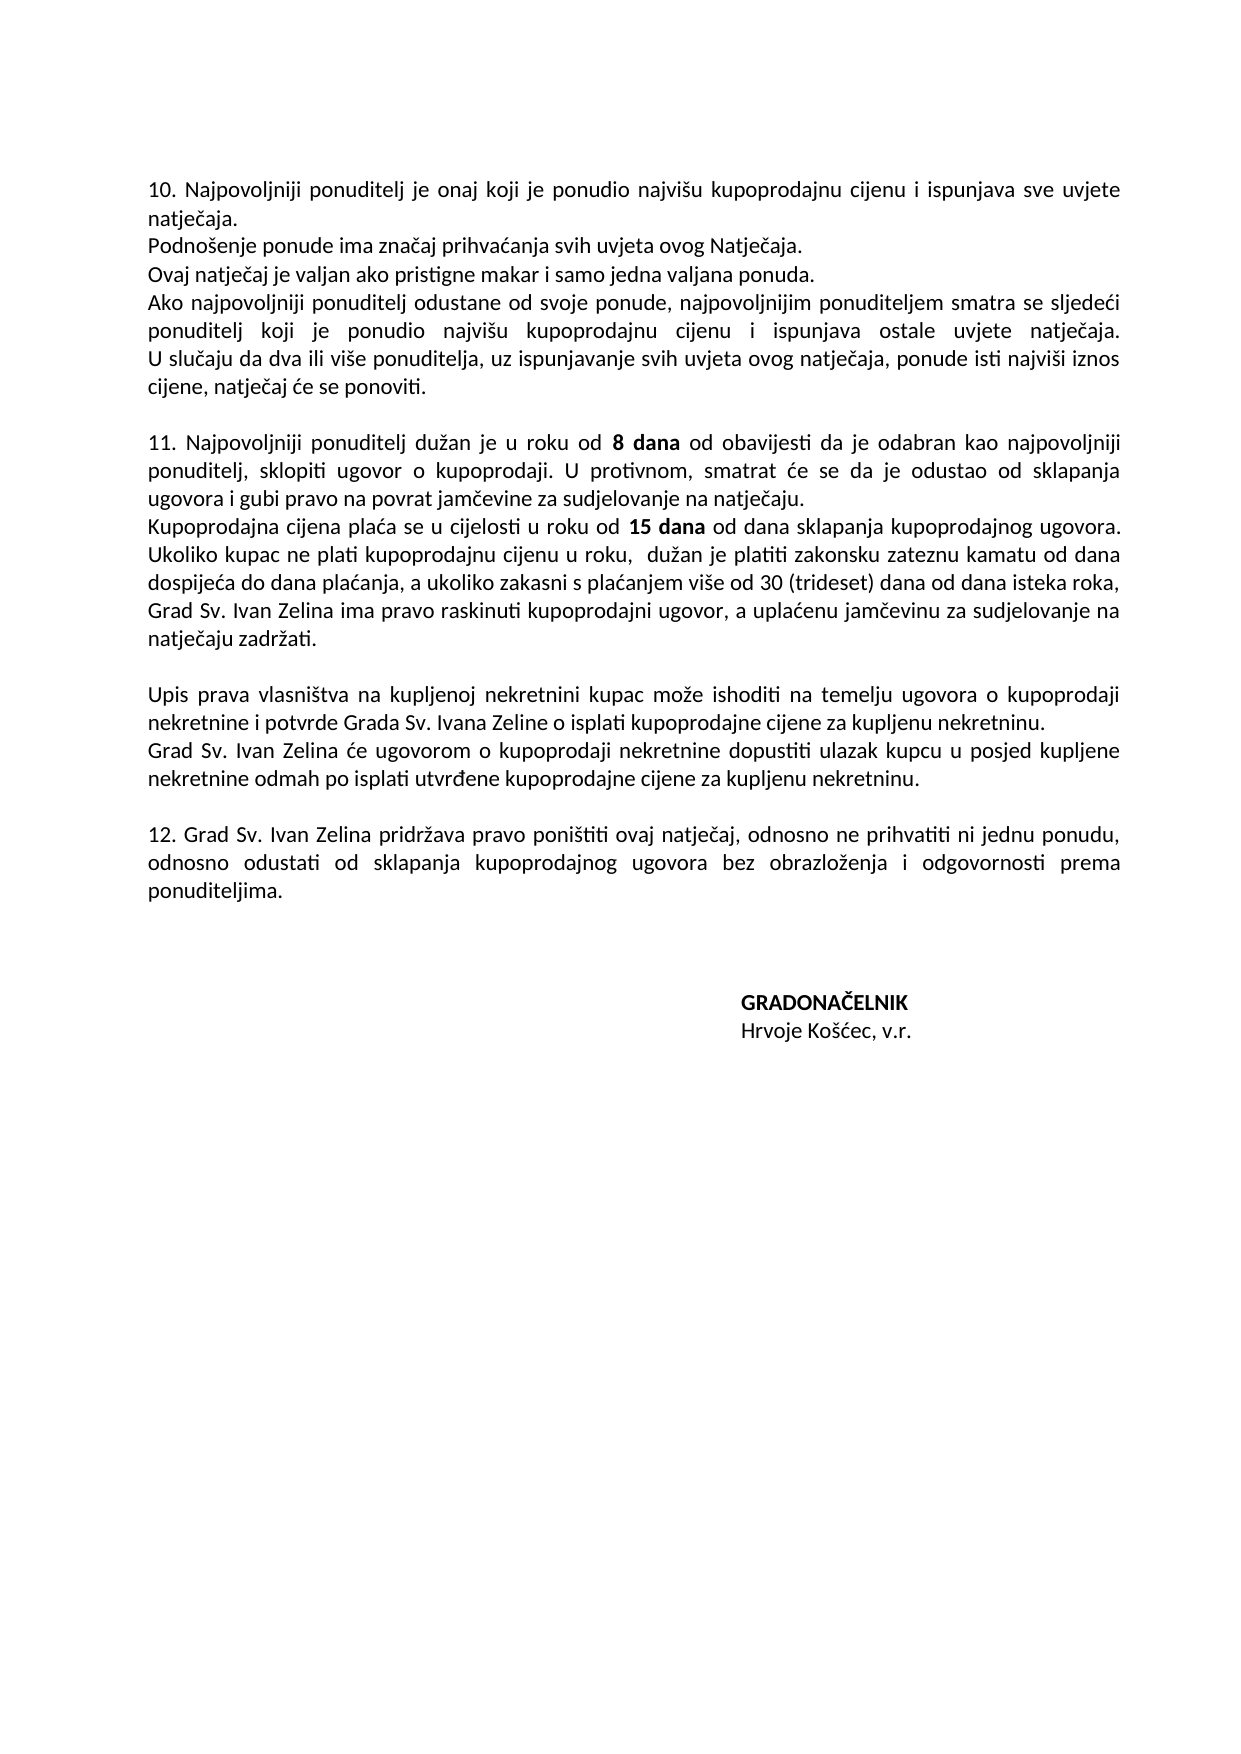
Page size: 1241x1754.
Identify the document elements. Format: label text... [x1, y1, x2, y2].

text 10. Najpovoljniji ponuditelj je onaj koji je ponudio najvišu kupoprodajnu cijenu i ispunjava sve uvjete natječaja. [148, 176, 1122, 232]
text 12. Grad Sv. Ivan Zelina pridržava pravo poništiti ovaj natječaj, odnosno ne prihvatiti ni jednu ponudu, odnosno odustati od sklapanja kupoprodajnog ugovora bez obrazloženja i odgovornosti prema ponuditeljima. [148, 820, 1122, 904]
text Ako najpovoljniji ponuditelj odustane od svoje ponude, najpovoljnijim ponuditeljem smatra se sljedeći ponuditelj koji je ponudio najvišu kupoprodajnu cijenu i ispunjava ostale uvjete natječaja. U slučaju da dva ili više ponuditelja, uz ispunjavanje svih uvjeta ovog natječaja, ponude isti najviši iznos cijene, natječaj će se ponoviti. [148, 288, 1122, 400]
text Upis prava vlasništva na kupljenoj nekretnini kupac može ishoditi na temelju ugovora o kupoprodaji nekretnine i potvrde Grada Sv. Ivana Zeline o isplati kupoprodajne cijene za kupljenu nekretninu. [148, 680, 1122, 736]
text GRADONAČELNIK [148, 988, 1122, 1016]
text Hrvoje Košćec, v.r. [148, 1016, 1122, 1044]
text Podnošenje ponude ima značaj prihvaćanja svih uvjeta ovog Natječaja. [148, 232, 1122, 260]
text Kupoprodajna cijena plaća se u cijelosti u roku od 15 dana od dana sklapanja kupoprodajnog ugovora. Ukoliko kupac ne plati kupoprodajnu cijenu u roku, dužan je platiti zakonsku zateznu kamatu od dana dospijeća do dana plaćanja, a ukoliko zakasni s plaćanjem više od 30 (trideset) dana od dana isteka roka, Grad Sv. Ivan Zelina ima pravo raskinuti kupoprodajni ugovor, a uplaćenu jamčevinu za sudjelovanje na natječaju zadržati. [148, 512, 1122, 652]
text Ovaj natječaj je valjan ako pristigne makar i samo jedna valjana ponuda. [148, 260, 1122, 288]
text Grad Sv. Ivan Zelina će ugovorom o kupoprodaji nekretnine dopustiti ulazak kupcu u posjed kupljene nekretnine odmah po isplati utvrđene kupoprodajne cijene za kupljenu nekretninu. [148, 736, 1122, 792]
text 11. Najpovoljniji ponuditelj dužan je u roku od 8 dana od obavijesti da je odabran kao najpovoljniji ponuditelj, sklopiti ugovor o kupoprodaji. U protivnom, smatrat će se da je odustao od sklapanja ugovora i gubi pravo na povrat jamčevine za sudjelovanje na natječaju. [148, 428, 1122, 512]
